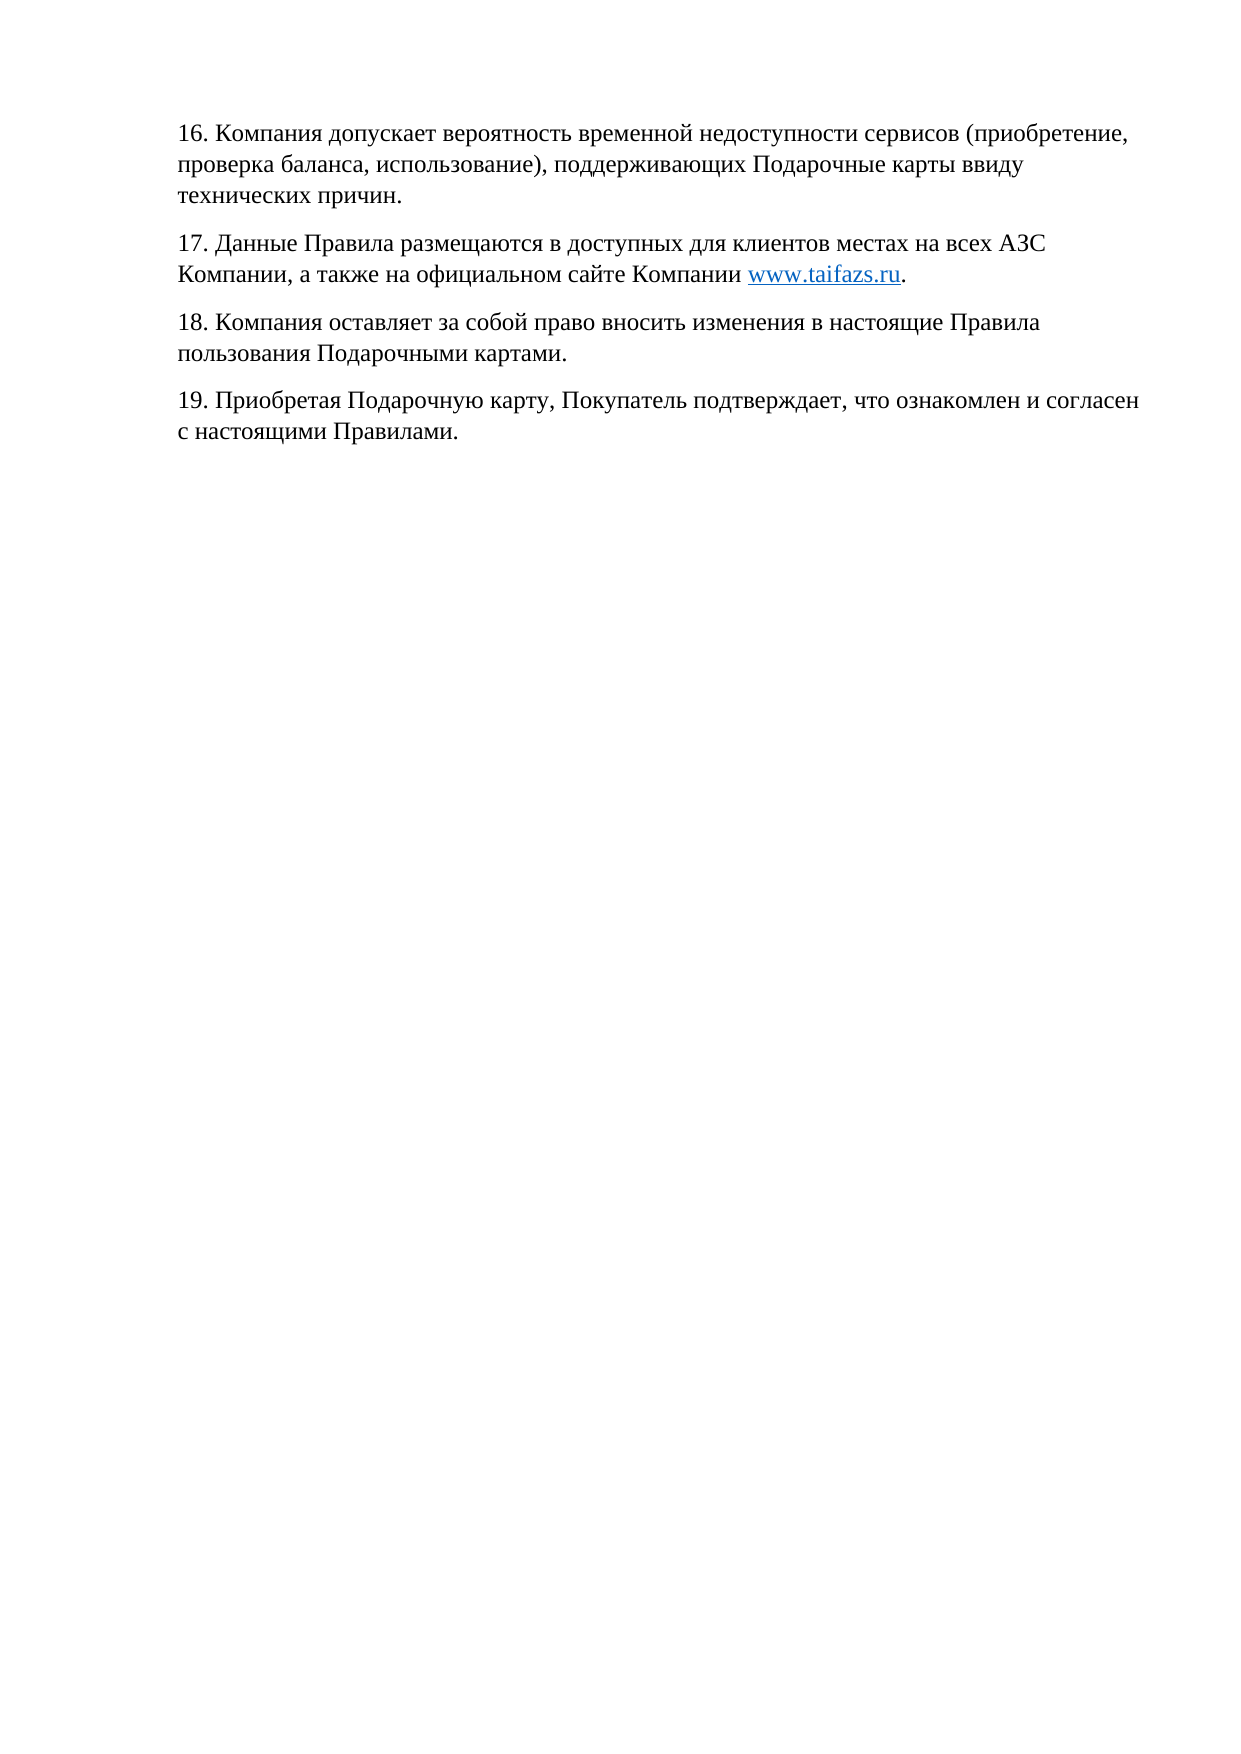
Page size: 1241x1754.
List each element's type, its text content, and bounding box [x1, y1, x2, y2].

text 17. Данные Правила размещаются в доступных для клиентов местах на всех АЗС Компании, а также на официальном сайте Компании www.taifazs.ru. [177, 228, 1152, 288]
text 18. Компания оставляет за собой право вносить изменения в настоящие Правила пользования Подарочными картами. [177, 307, 1152, 366]
text 19. Приобретая Подарочную карту, Покупатель подтверждает, что ознакомлен и согласен с настоящими Правилами. [177, 385, 1152, 445]
text 16. Компания допускает вероятность временной недоступности сервисов (приобретение, проверка баланса, использование), поддерживающих Подарочные карты ввиду технических причин. [177, 118, 1152, 209]
